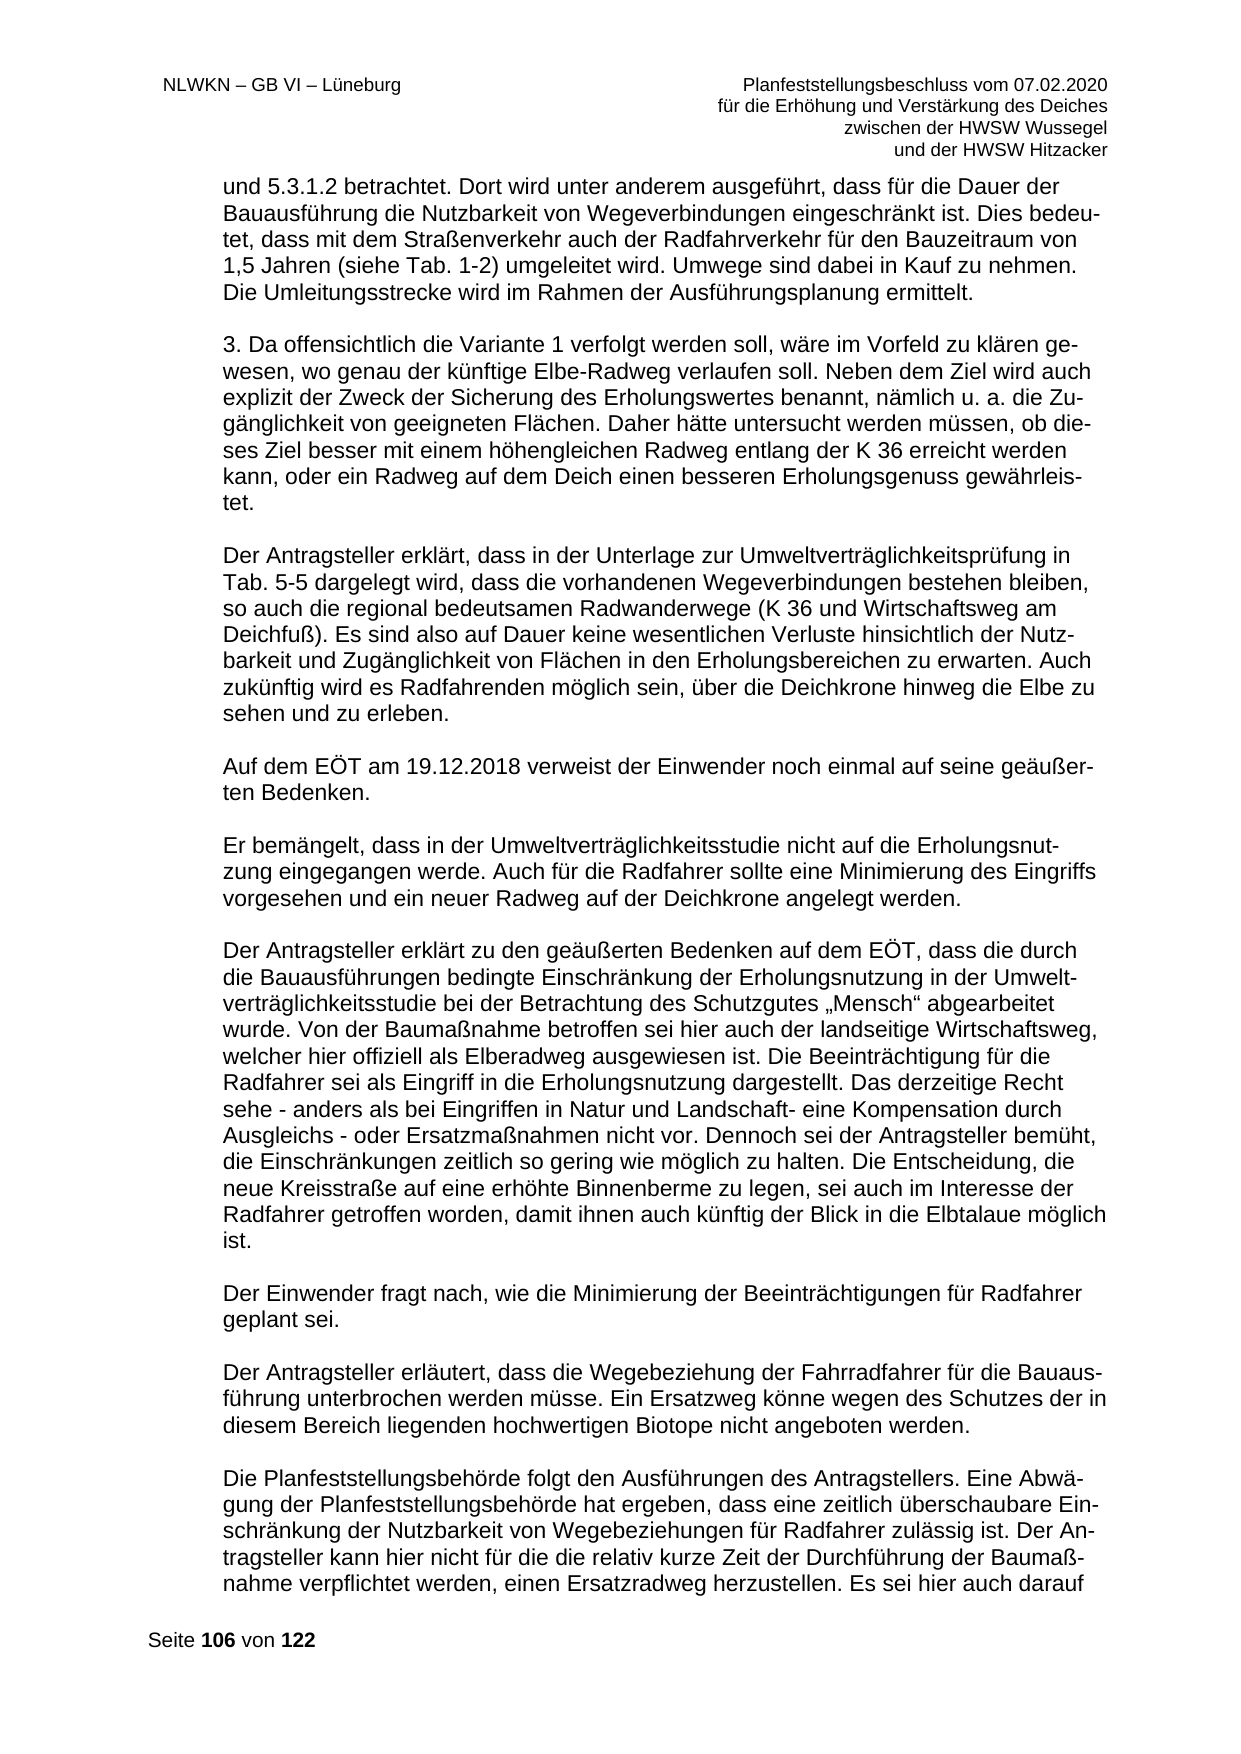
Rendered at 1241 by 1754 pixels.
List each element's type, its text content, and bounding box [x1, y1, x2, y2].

text Der Antragsteller erläutert, dass die Wegebeziehung der Fahrradfahrer für die Bauaus-führung unterbrochen werden müsse. Ein Ersatzweg könne wegen des Schutzes der in diesem Bereich liegenden hochwertigen Biotope nicht angeboten werden. [223, 1359, 1107, 1438]
text Der Antragsteller erklärt, dass in der Unterlage zur Umweltverträglichkeitsprüfung in Tab. 5-5 dargelegt wird, dass die vorhandenen Wegeverbindungen bestehen bleiben, so auch die regional bedeutsamen Radwanderwege (K 36 und Wirtschaftsweg am Deichfuß). Es sind also auf Dauer keine wesentlichen Verluste hinsichtlich der Nutz-barkeit und Zugänglichkeit von Flächen in den Erholungsbereichen zu erwarten. Auch zukünftig wird es Radfahrenden möglich sein, über die Deichkrone hinweg die Elbe zu sehen und zu erleben. [223, 542, 1107, 727]
text Auf dem EÖT am 19.12.2018 verweist der Einwender noch einmal auf seine geäußer-ten Bedenken. [223, 753, 1107, 806]
text Der Antragsteller erklärt zu den geäußerten Bedenken auf dem EÖT, dass die durch die Bauausführungen bedingte Einschränkung der Erholungsnutzung in der Umwelt-verträglichkeitsstudie bei der Betrachtung des Schutzgutes „Mensch“ abgearbeitet wurde. Von der Baumaßnahme betroffen sei hier auch der landseitige Wirtschaftsweg, welcher hier offiziell als Elberadweg ausgewiesen ist. Die Beeinträchtigung für die Radfahrer sei als Eingriff in die Erholungsnutzung dargestellt. Das derzeitige Recht sehe - anders als bei Eingriffen in Natur und Landschaft- eine Kompensation durch Ausgleichs - oder Ersatzmaßnahmen nicht vor. Dennoch sei der Antragsteller bemüht, die Einschränkungen zeitlich so gering wie möglich zu halten. Die Entscheidung, die neue Kreisstraße auf eine erhöhte Binnenberme zu legen, sei auch im Interesse der Radfahrer getroffen worden, damit ihnen auch künftig der Blick in die Elbtalaue möglich ist. [223, 937, 1107, 1254]
text Der Einwender fragt nach, wie die Minimierung der Beeinträchtigungen für Radfahrer geplant sei. [223, 1280, 1107, 1333]
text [223, 1464, 1107, 1596]
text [223, 173, 1107, 305]
text Er bemängelt, dass in der Umweltverträglichkeitsstudie nicht auf die Erholungsnut-zung eingegangen werde. Auch für die Radfahrer sollte eine Minimierung des Eingriffs vorgesehen und ein neuer Radweg auf der Deichkrone angelegt werden. [223, 832, 1107, 911]
text 3. Da offensichtlich die Variante 1 verfolgt werden soll, wäre im Vorfeld zu klären ge-wesen, wo genau der künftige Elbe-Radweg verlaufen soll. Neben dem Ziel wird auch explizit der Zweck der Sicherung des Erholungswertes benannt, nämlich u. a. die Zu-gänglichkeit von geeigneten Flächen. Daher hätte untersucht werden müssen, ob die-ses Ziel besser mit einem höhengleichen Radweg entlang der K 36 erreicht werden kann, oder ein Radweg auf dem Deich einen besseren Erholungsgenuss gewährleis-tet. [223, 331, 1107, 516]
